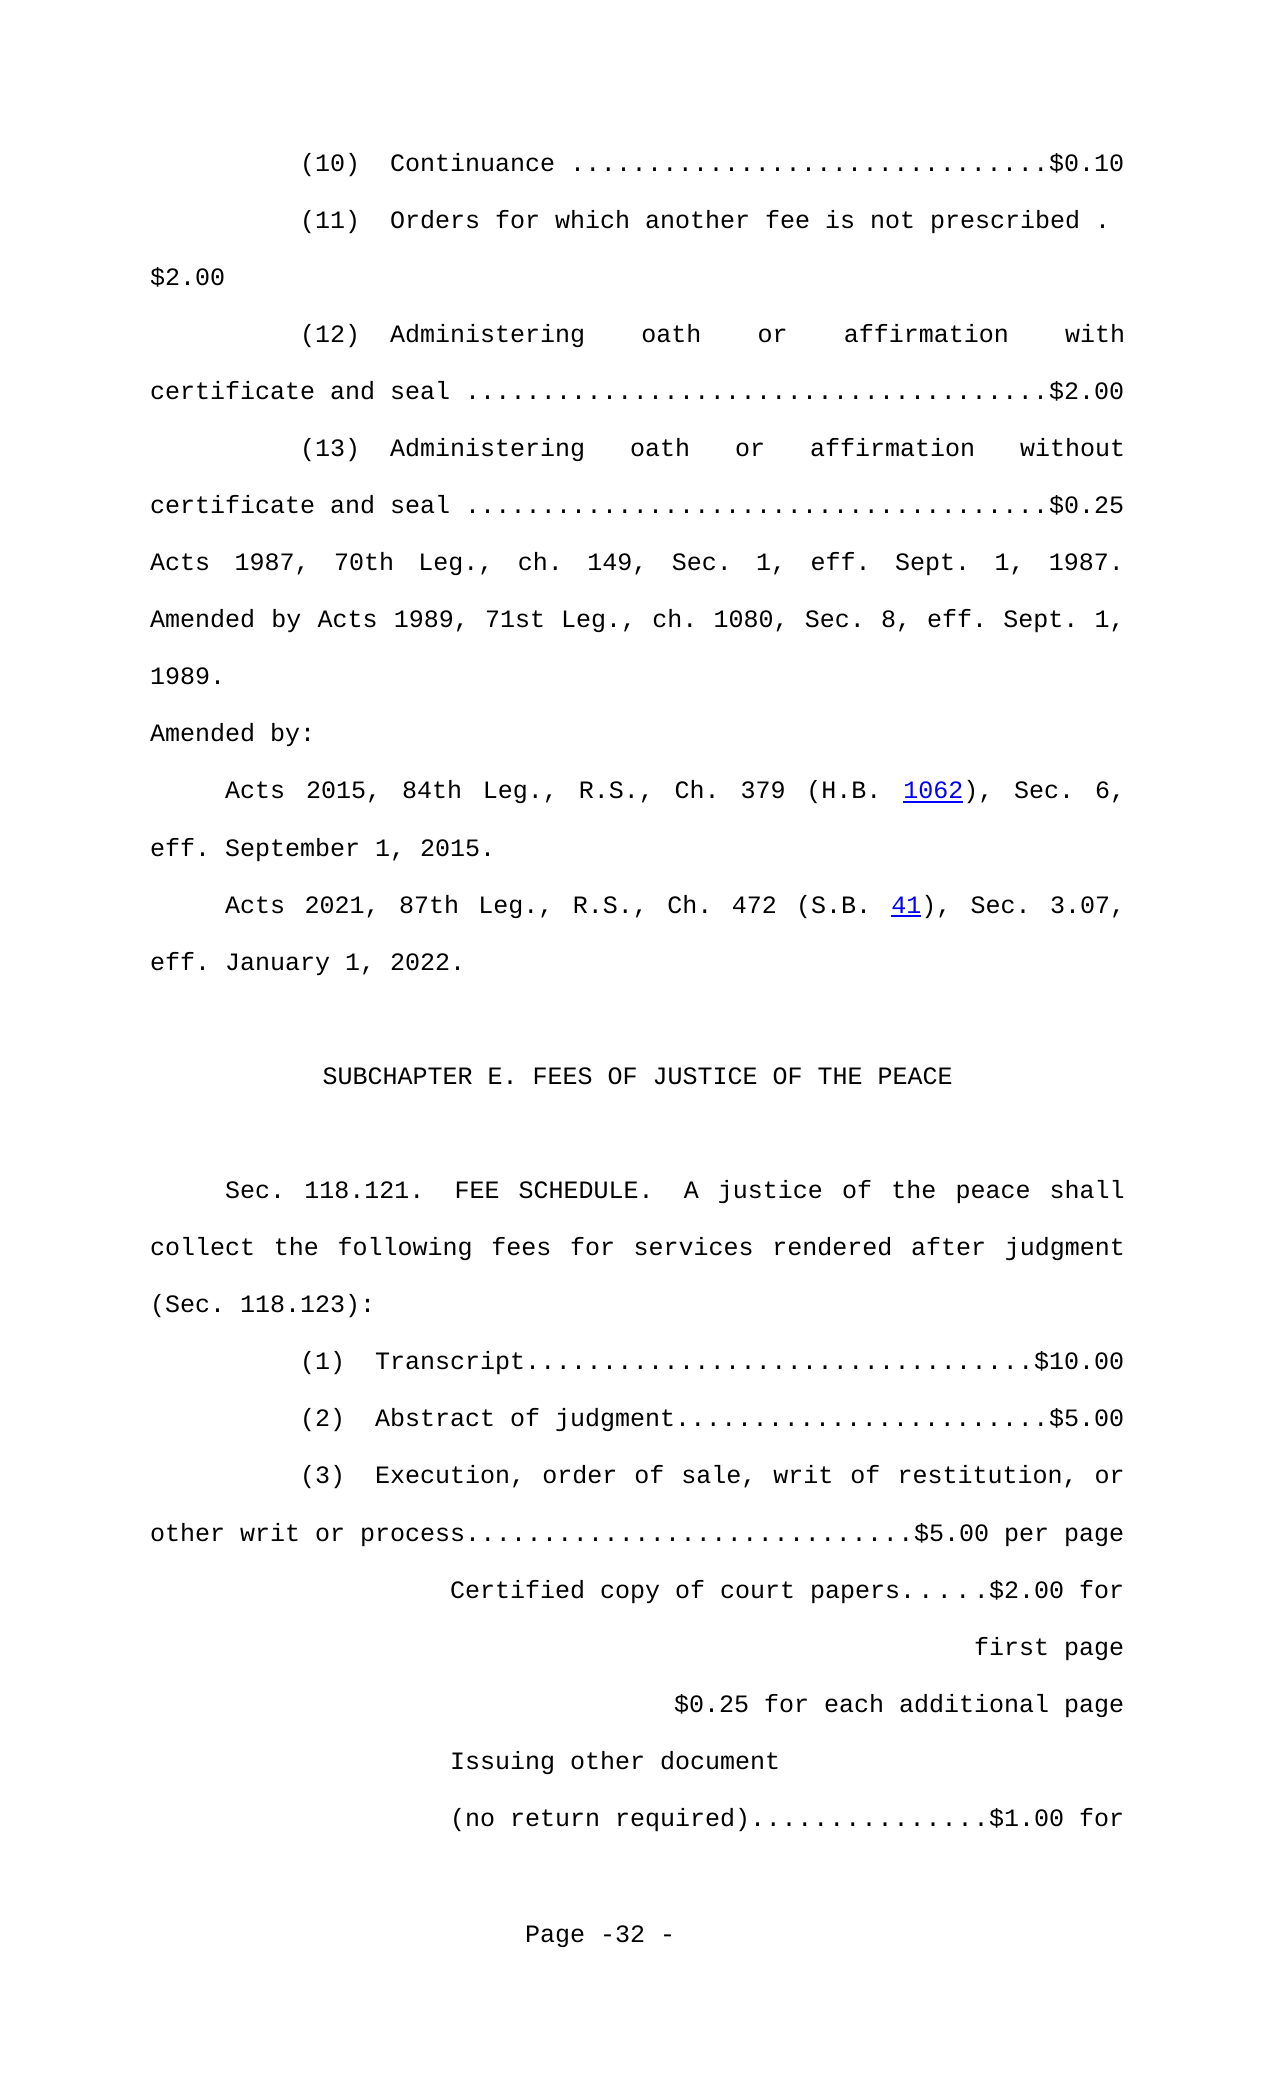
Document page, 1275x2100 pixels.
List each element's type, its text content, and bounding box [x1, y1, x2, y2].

text (13) Administering oath or affirmation without certificate and seal $0.25 [150, 435, 1125, 521]
text (1) Transcript $10.00 [150, 1349, 1125, 1377]
text (no return required) $1.00 for [150, 1805, 1125, 1834]
text (10) Continuance $0.10 [150, 150, 1125, 178]
text Acts 2015, 84th Leg., R.S., Ch. 379 (H.B. 1062), Sec. 6, eff. September 1, 2015. [150, 778, 1125, 863]
text Acts 2021, 87th Leg., R.S., Ch. 472 (S.B. 41), Sec. 3.07, eff. January 1, 2022. [150, 892, 1125, 978]
text Acts 1987, 70th Leg., ch. 149, Sec. 1, eff. Sept. 1, 1987. Amended by Acts 1989, 71st Leg., ch. 1080, Sec. 8, eff. Sept. 1, 1989. [150, 549, 1125, 692]
text (12) Administering oath or affirmation with certificate and seal $2.00 [150, 321, 1125, 407]
text $0.25 for each additional page [150, 1691, 1125, 1720]
text Certified copy of court papers $2.00 for [150, 1577, 1125, 1606]
text (3) Execution, order of sale, writ of restitution, or other writ or process $5.00 per page [150, 1463, 1125, 1548]
text first page [150, 1634, 1125, 1663]
text SUBCHAPTER E. FEES OF JUSTICE OF THE PEACE [150, 1063, 1125, 1092]
text (11) Orders for which another fee is not prescribed $2.00 [150, 207, 1125, 293]
text (2) Abstract of judgment $5.00 [150, 1406, 1125, 1434]
text Amended by: [150, 721, 1125, 749]
text Issuing other document [150, 1748, 1125, 1777]
text Sec. 118.121. FEE SCHEDULE. A justice of the peace shall collect the following fees for services rendered after judgment (Sec. 118.123): [150, 1177, 1125, 1320]
